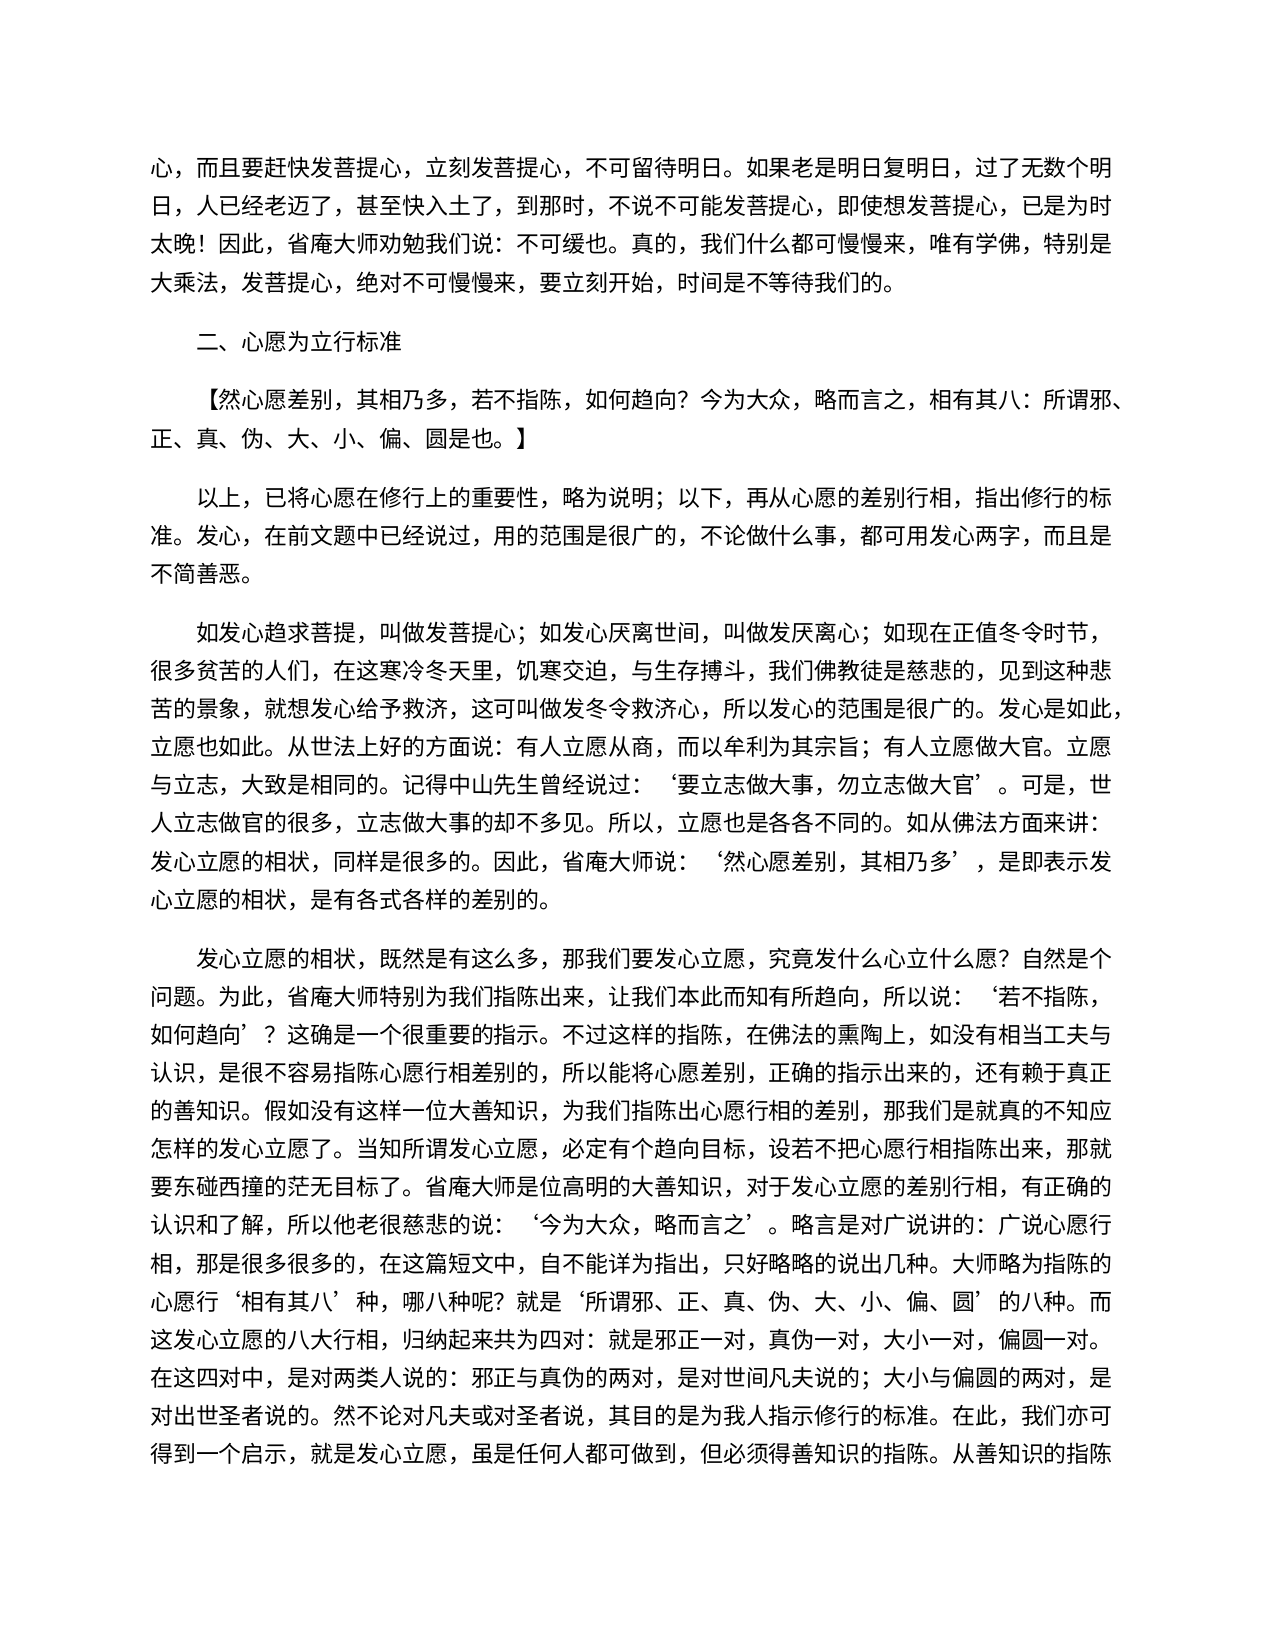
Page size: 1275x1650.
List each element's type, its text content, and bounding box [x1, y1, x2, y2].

text 以上，已将心愿在修行上的重要性，略为说明；以下，再从心愿的差别行相，指出修行的标准。发心，在前文题中已经说过，用的范围是很广的，不论做什么事，都可用发心两字，而且是不简善恶。 [150, 479, 1125, 589]
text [150, 940, 1125, 1469]
text 【然心愿差别，其相乃多，若不指陈，如何趋向？今为大众，略而言之，相有其八：所谓邪、正、真、伪、大、小、偏、圆是也。】 [150, 382, 1125, 454]
text 如发心趋求菩提，叫做发菩提心；如发心厌离世间，叫做发厌离心；如现在正值冬令时节，很多贫苦的人们，在这寒冷冬天里，饥寒交迫，与生存搏斗，我们佛教徒是慈悲的，见到这种悲苦的景象，就想发心给予救济，这可叫做发冬令救济心，所以发心的范围是很广的。发心是如此，立愿也如此。从世法上好的方面说：有人立愿从商，而以牟利为其宗旨；有人立愿做大官。立愿与立志，大致是相同的。记得中山先生曾经说过：‘要立志做大事，勿立志做大官’。可是，世人立志做官的很多，立志做大事的却不多见。所以，立愿也是各各不同的。如从佛法方面来讲：发心立愿的相状，同样是很多的。因此，省庵大师说：‘然心愿差别，其相乃多’，是即表示发心立愿的相状，是有各式各样的差别的。 [150, 614, 1125, 915]
text 二、心愿为立行标准 [150, 323, 1125, 357]
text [150, 150, 1125, 298]
